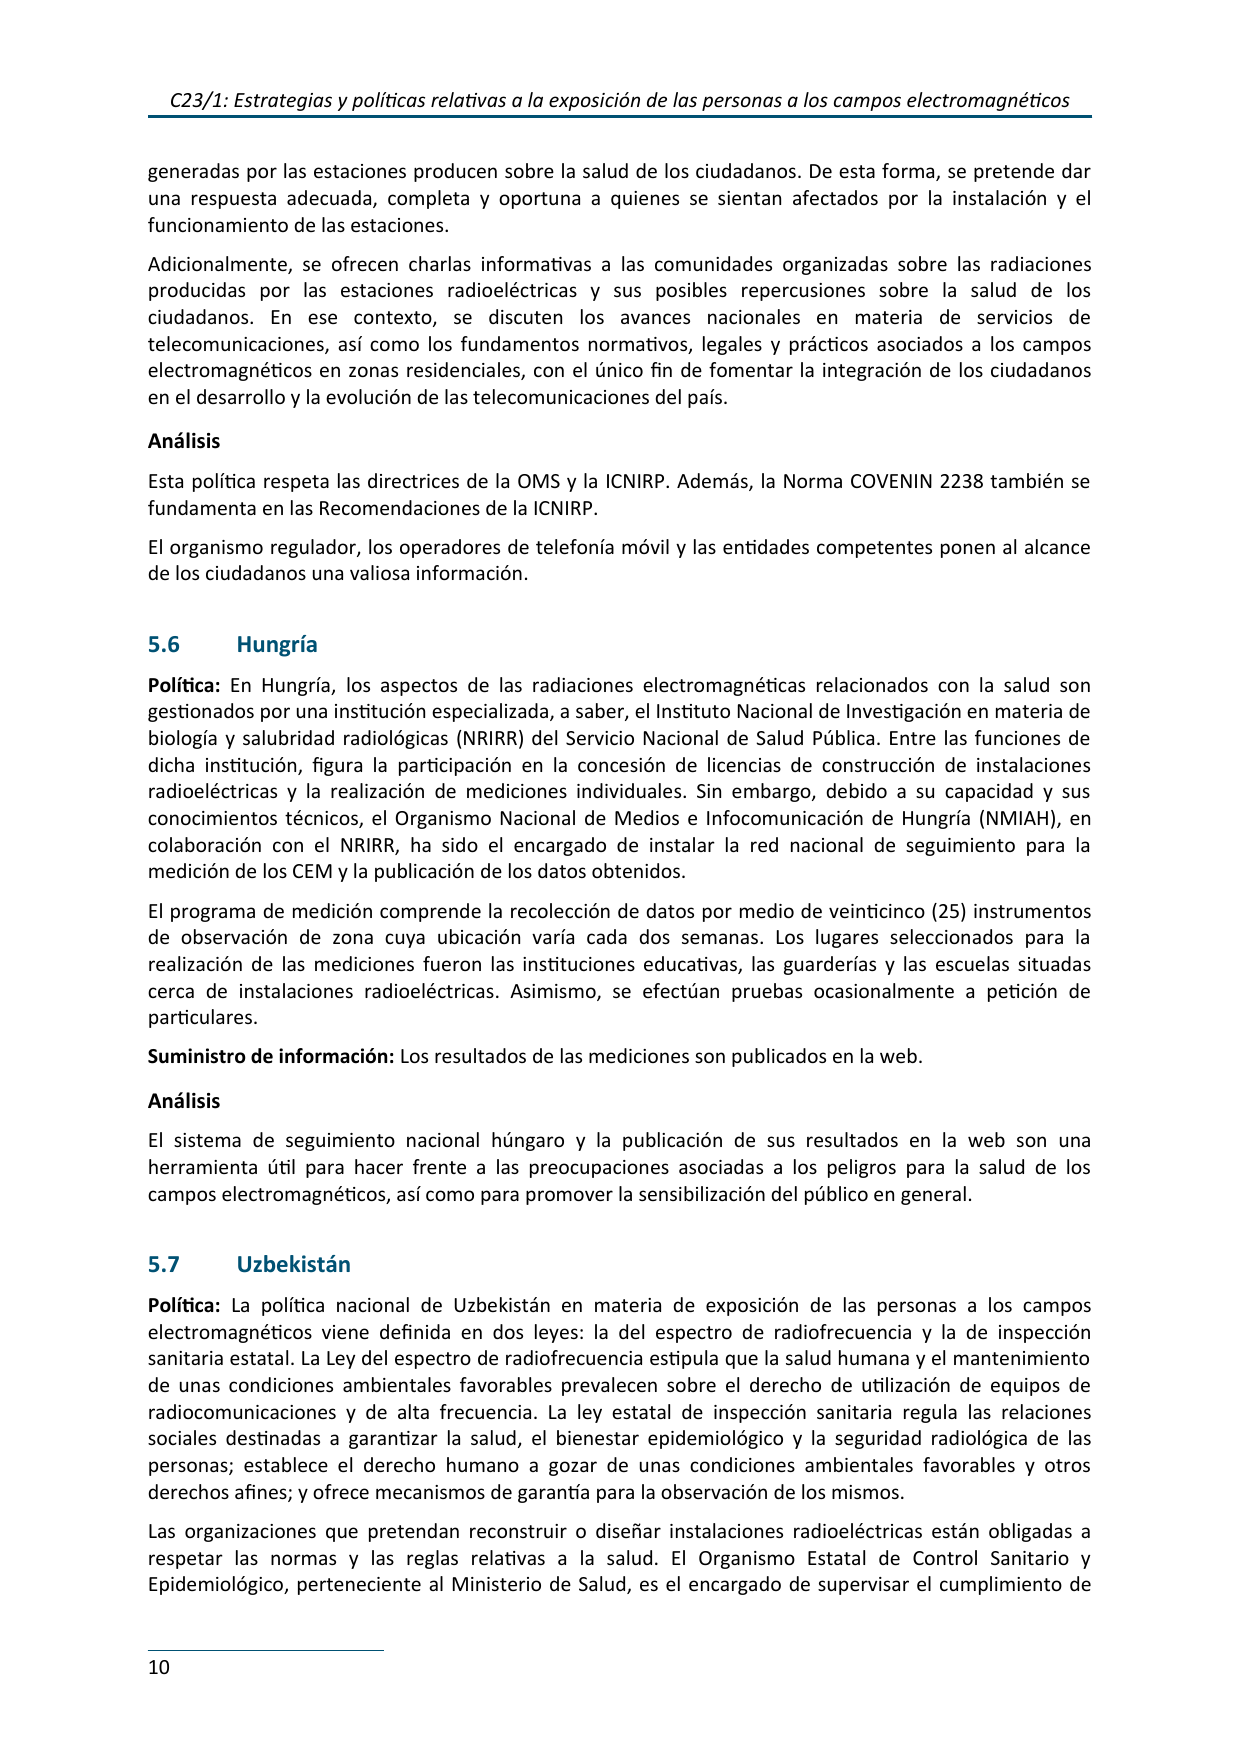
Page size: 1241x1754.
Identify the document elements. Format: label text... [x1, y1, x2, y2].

subtitle Análisis [148, 427, 1092, 454]
subtitle 5.6 Hungría [148, 628, 1092, 658]
text El organismo regulador, los operadores de telefonía móvil y las entidades competentes ponen al alcance de los ciudadanos una valiosa información. [148, 533, 1092, 586]
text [148, 1517, 1092, 1597]
text Política: En Hungría, los aspectos de las radiaciones electromagnéticas relacionados con la salud son gestionados por una institución especializada, a saber, el Instituto Nacional de Investigación en materia de biología y salubridad radiológicas (NRIRR) del Servicio Nacional de Salud Pública. Entre las funciones de dicha institución, figura la participación en la concesión de licencias de construcción de instalaciones radioeléctricas y la realización de mediciones individuales. Sin embargo, debido a su capacidad y sus conocimientos técnicos, el Organismo Nacional de Medios e Infocomunicación de Hungría (NMIAH), en colaboración con el NRIRR, ha sido el encargado de instalar la red nacional de seguimiento para la medición de los CEM y la publicación de los datos obtenidos. [148, 671, 1092, 884]
text El sistema de seguimiento nacional húngaro y la publicación de sus resultados en la web son una herramienta útil para hacer frente a las preocupaciones asociadas a los peligros para la salud de los campos electromagnéticos, así como para promover la sensibilización del público en general. [148, 1126, 1092, 1206]
text Esta política respeta las directrices de la OMS y la ICNIRP. Además, la Norma COVENIN 2238 también se fundamenta en las Recomendaciones de la ICNIRP. [148, 467, 1092, 520]
text Suministro de información: Los resultados de las mediciones son publicados en la web. [148, 1043, 1092, 1069]
text Política: La política nacional de Uzbekistán en materia de exposición de las personas a los campos electromagnéticos viene definida en dos leyes: la del espectro de radiofrecuencia y la de inspección sanitaria estatal. La Ley del espectro de radiofrecuencia estipula que la salud humana y el mantenimiento de unas condiciones ambientales favorables prevalecen sobre el derecho de utilización de equipos de radiocomunicaciones y de alta frecuencia. La ley estatal de inspección sanitaria regula las relaciones sociales destinadas a garantizar la salud, el bienestar epidemiológico y la seguridad radiológica de las personas; establece el derecho humano a gozar de unas condiciones ambientales favorables y otros derechos afines; y ofrece mecanismos de garantía para la observación de los mismos. [148, 1291, 1092, 1504]
subtitle Análisis [148, 1086, 1092, 1114]
text Adicionalmente, se ofrecen charlas informativas a las comunidades organizadas sobre las radiaciones producidas por las estaciones radioeléctricas y sus posibles repercusiones sobre la salud de los ciudadanos. En ese contexto, se discuten los avances nacionales en materia de servicios de telecomunicaciones, así como los fundamentos normativos, legales y prácticos asociados a los campos electromagnéticos en zonas residenciales, con el único fin de fomentar la integración de los ciudadanos en el desarrollo y la evolución de las telecomunicaciones del país. [148, 250, 1092, 410]
subtitle 5.7 Uzbekistán [148, 1248, 1092, 1279]
text El programa de medición comprende la recolección de datos por medio de veinticinco (25) instrumentos de observación de zona cuya ubicación varía cada dos semanas. Los lugares seleccionados para la realización de las mediciones fueron las instituciones educativas, las guarderías y las escuelas situadas cerca de instalaciones radioeléctricas. Asimismo, se efectúan pruebas ocasionalmente a petición de particulares. [148, 897, 1092, 1030]
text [148, 157, 1092, 237]
